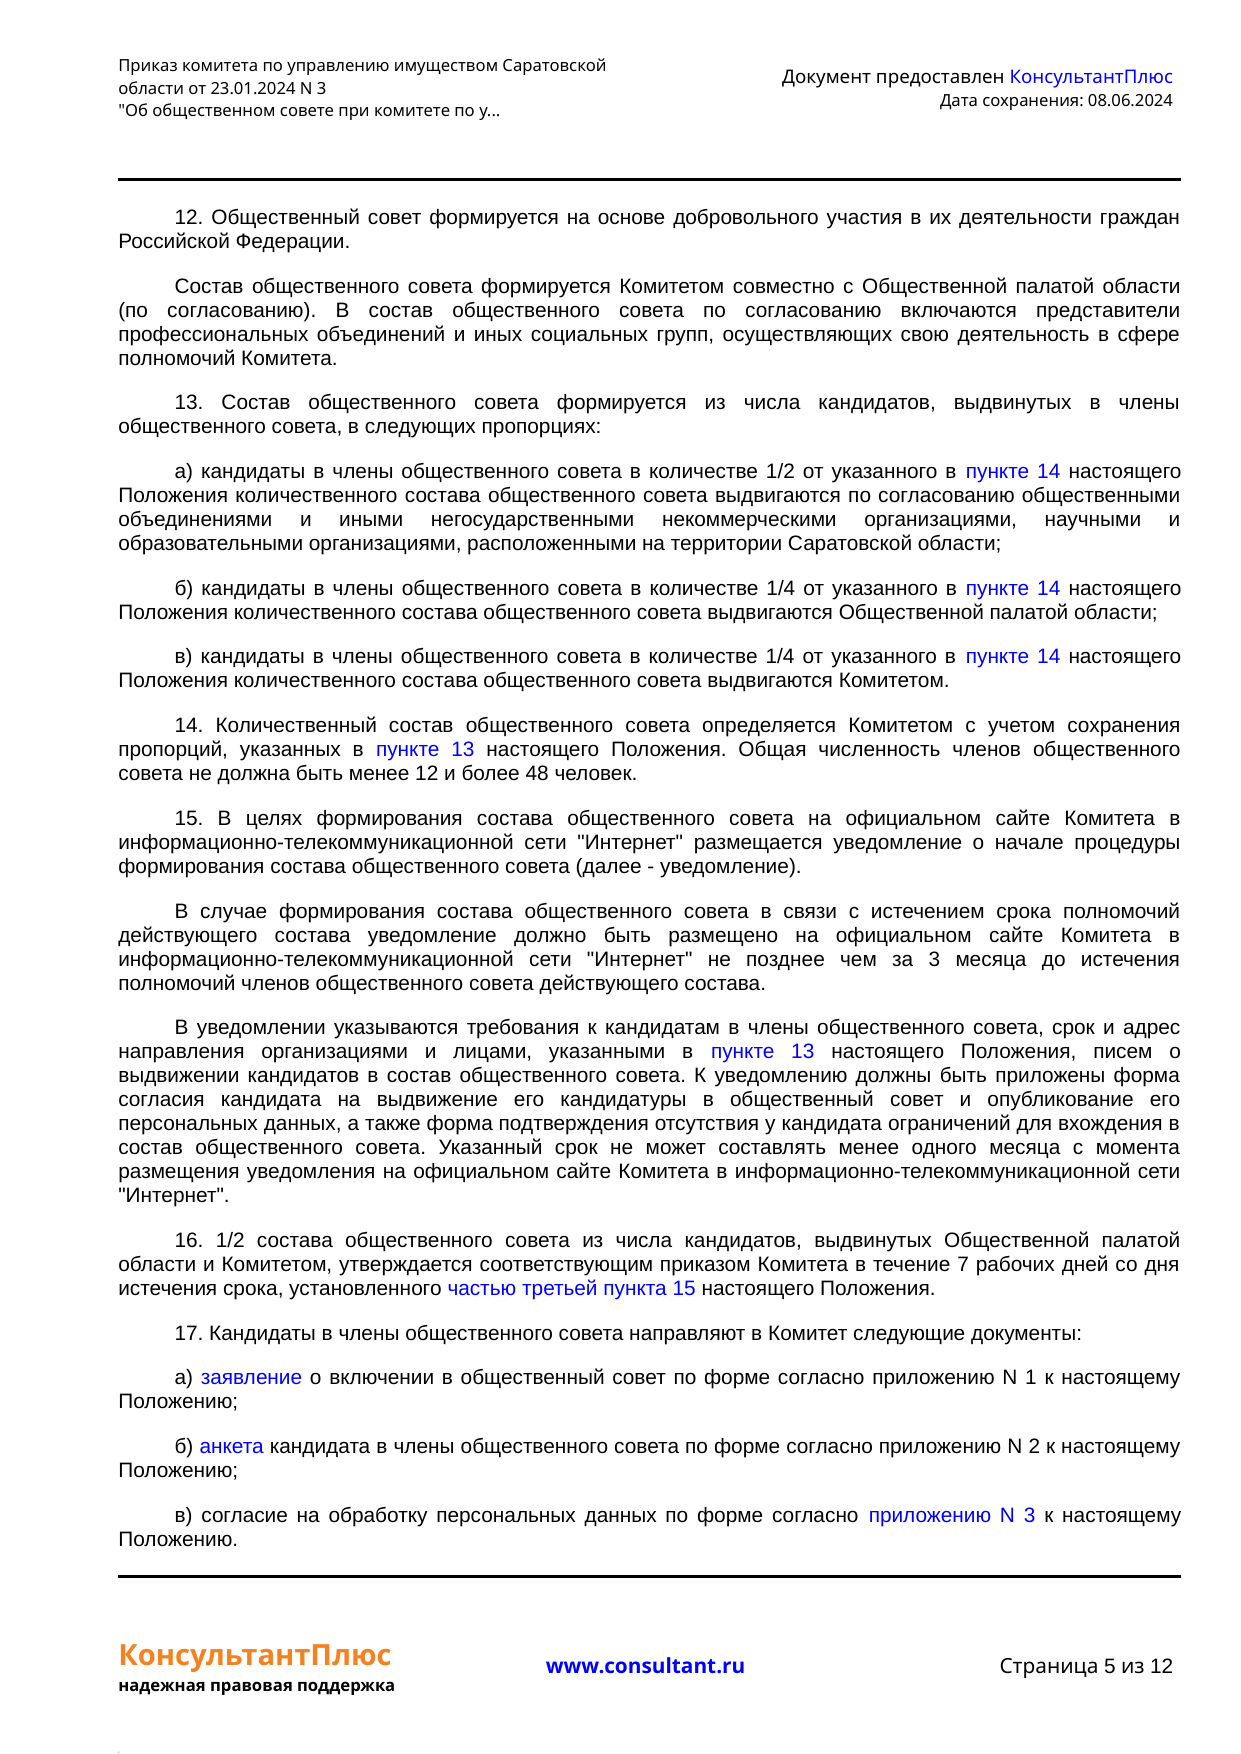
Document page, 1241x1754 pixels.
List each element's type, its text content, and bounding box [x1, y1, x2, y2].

text б) кандидаты в члены общественного совета в количестве 1/4 от указанного в пункте 14 настоящего Положения количественного состава общественного совета выдвигаются Общественной палатой области; [118, 576, 1181, 623]
text В случае формирования состава общественного совета в связи с истечением срока полномочий действующего состава уведомление должно быть размещено на официальном сайте Комитета в информационно-телекоммуникационной сети "Интернет" не позднее чем за 3 месяца до истечения полномочий членов общественного совета действующего состава. [118, 898, 1181, 994]
text а) заявление о включении в общественный совет по форме согласно приложению N 1 к настоящему Положению; [118, 1365, 1181, 1413]
text 12. Общественный совет формируется на основе добровольного участия в их деятельности граждан Российской Федерации. [118, 205, 1181, 253]
text в) согласие на обработку персональных данных по форме согласно приложению N 3 к настоящему Положению. [118, 1503, 1181, 1551]
text а) кандидаты в члены общественного совета в количестве 1/2 от указанного в пункте 14 настоящего Положения количественного состава общественного совета выдвигаются по согласованию общественными объединениями и иными негосударственными некоммерческими организациями, научными и образовательными организациями, расположенными на территории Саратовской области; [118, 459, 1181, 555]
text 15. В целях формирования состава общественного совета на официальном сайте Комитета в информационно-телекоммуникационной сети "Интернет" размещается уведомление о начале процедуры формирования состава общественного совета (далее - уведомление). [118, 806, 1181, 878]
text Состав общественного совета формируется Комитетом совместно с Общественной палатой области (по согласованию). В состав общественного совета по согласованию включаются представители профессиональных объединений и иных социальных групп, осуществляющих свою деятельность в сфере полномочий Комитета. [118, 273, 1181, 369]
text в) кандидаты в члены общественного совета в количестве 1/4 от указанного в пункте 14 настоящего Положения количественного состава общественного совета выдвигаются Комитетом. [118, 644, 1181, 692]
text 14. Количественный состав общественного совета определяется Комитетом с учетом сохранения пропорций, указанных в пункте 13 настоящего Положения. Общая численность членов общественного совета не должна быть менее 12 и более 48 человек. [118, 713, 1181, 785]
text 13. Состав общественного совета формируется из числа кандидатов, выдвинутых в члены общественного совета, в следующих пропорциях: [118, 390, 1181, 438]
text 16. 1/2 состава общественного совета из числа кандидатов, выдвинутых Общественной палатой области и Комитетом, утверждается соответствующим приказом Комитета в течение 7 рабочих дней со дня истечения срока, установленного частью третьей пункта 15 настоящего Положения. [118, 1228, 1181, 1299]
text б) анкета кандидата в члены общественного совета по форме согласно приложению N 2 к настоящему Положению; [118, 1434, 1181, 1482]
text В уведомлении указываются требования к кандидатам в члены общественного совета, срок и адрес направления организациями и лицами, указанными в пункте 13 настоящего Положения, писем о выдвижении кандидатов в состав общественного совета. К уведомлению должны быть приложены форма согласия кандидата на выдвижение его кандидатуры в общественный совет и опубликование его персональных данных, а также форма подтверждения отсутствия у кандидата ограничений для вхождения в состав общественного совета. Указанный срок не может составлять менее одного месяца с момента размещения уведомления на официальном сайте Комитета в информационно-телекоммуникационной сети "Интернет". [118, 1015, 1181, 1207]
text 17. Кандидаты в члены общественного совета направляют в Комитет следующие документы: [118, 1320, 1181, 1344]
